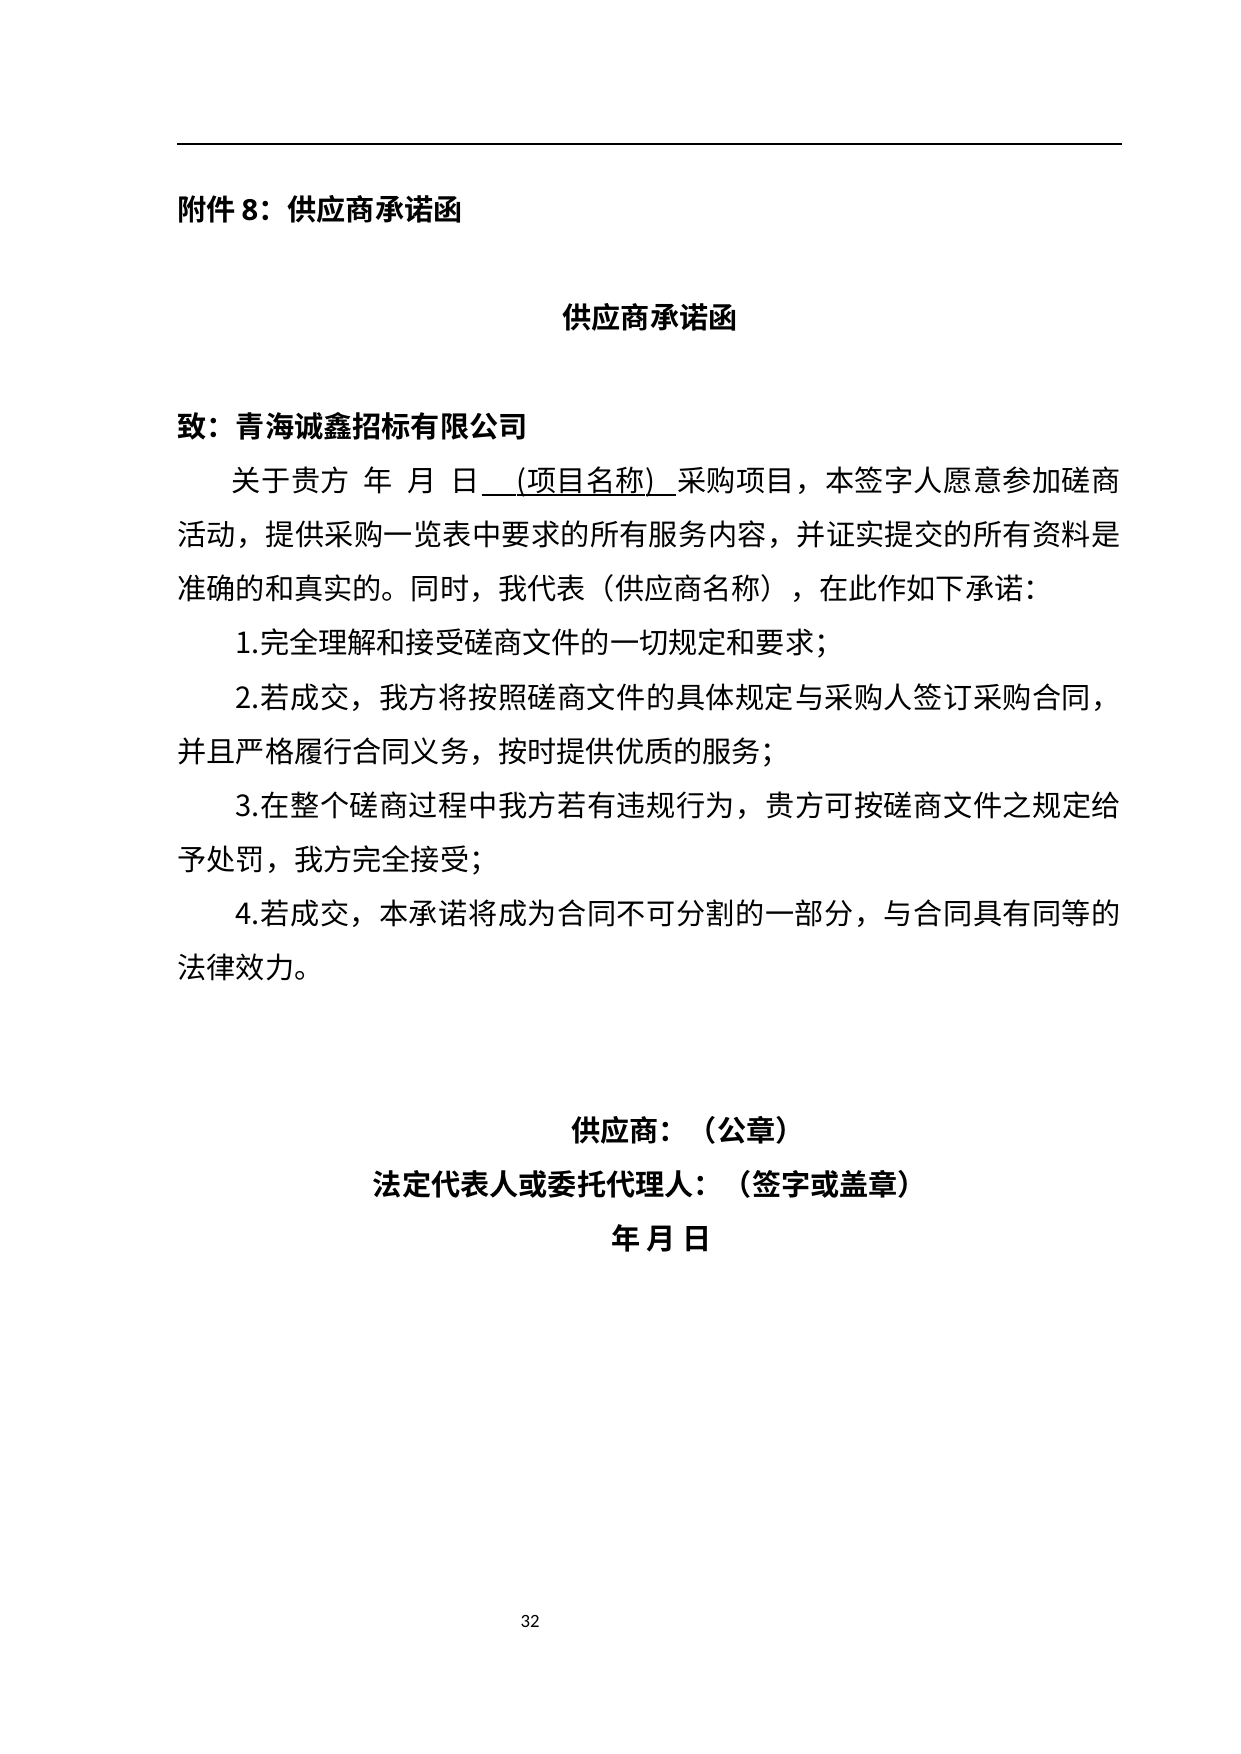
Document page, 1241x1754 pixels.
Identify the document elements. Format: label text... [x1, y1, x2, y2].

text 4.若成交，本承诺将成为合同不可分割的一部分，与合同具有同等的法律效力。 [177, 881, 1122, 990]
text 法定代表人或委托代理人：（签字或盖章） [177, 1152, 1122, 1206]
text 供应商承诺函 [177, 286, 1122, 340]
text 年 月 日 [177, 1206, 1122, 1261]
text 关于贵方 年 月 日 (项目名称) 采购项目，本签字人愿意参加磋商活动，提供采购一览表中要求的所有服务内容，并证实提交的所有资料是准确的和真实的。同时，我代表（供应商名称），在此作如下承诺： [177, 448, 1122, 611]
text 附件8：供应商承诺函 [177, 177, 1122, 231]
text 1.完全理解和接受磋商文件的一切规定和要求； [177, 611, 1122, 665]
text 致：青海诚鑫招标有限公司 [177, 394, 1122, 448]
text 供应商：（公章） [177, 1098, 1122, 1152]
text 3.在整个磋商过程中我方若有违规行为，贵方可按磋商文件之规定给予处罚，我方完全接受； [177, 773, 1122, 881]
text 2.若成交，我方将按照磋商文件的具体规定与采购人签订采购合同，并且严格履行合同义务，按时提供优质的服务； [177, 665, 1122, 773]
